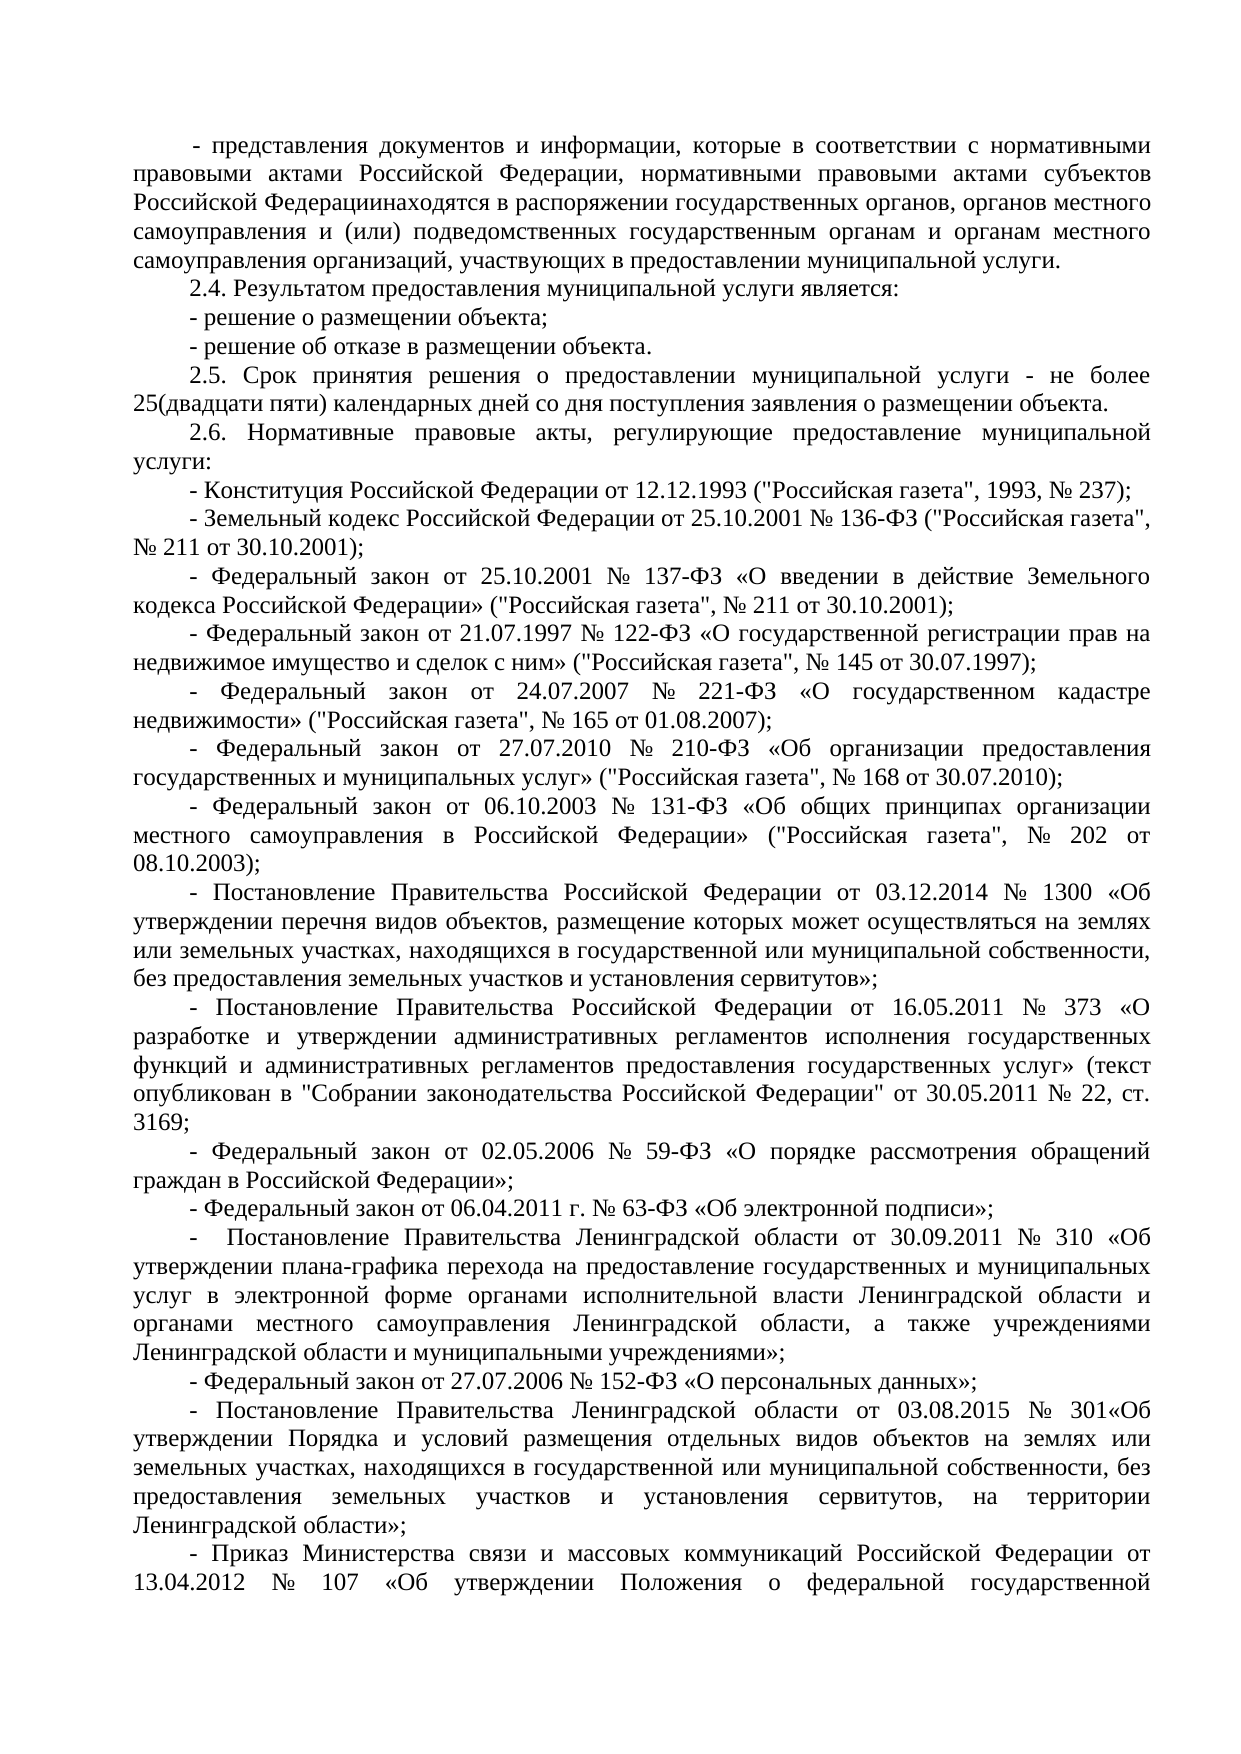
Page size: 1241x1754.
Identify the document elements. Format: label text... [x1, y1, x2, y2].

text - Федеральный закон от 06.04.2011 г. № 63-ФЗ «Об электронной подписи»; [133, 1193, 1152, 1222]
text - решение об отказе в размещении объекта. [133, 331, 1152, 360]
text - Федеральный закон от 06.10.2003 № 131-ФЗ «Об общих принципах организации местного самоуправления в Российской Федерации» ("Российская газета", № 202 от 08.10.2003); [133, 791, 1152, 877]
text - решение о размещении объекта; [133, 302, 1152, 331]
text - Федеральный закон от 25.10.2001 № 137-ФЗ «О введении в действие Земельного кодекса Российской Федерации» ("Российская газета", № 211 от 30.10.2001); [133, 561, 1152, 618]
text - Федеральный закон от 24.07.2007 № 221-ФЗ «О государственном кадастре недвижимости» ("Российская газета", № 165 от 01.08.2007); [133, 676, 1152, 733]
text - Постановление Правительства Ленинградской области от 30.09.2011 № 310 «Об утверждении плана-графика перехода на предоставление государственных и муниципальных услуг в электронной форме органами исполнительной власти Ленинградской области и органами местного самоуправления Ленинградской области, а также учреждениями Ленинградской области и муниципальными учреждениями»; [133, 1222, 1152, 1366]
text - Федеральный закон от 27.07.2006 № 152-ФЗ «О персональных данных»; [133, 1366, 1152, 1395]
text - Федеральный закон от 02.05.2006 № 59-ФЗ «О порядке рассмотрения обращений граждан в Российской Федерации»; [133, 1136, 1152, 1193]
text - Конституция Российской Федерации от 12.12.1993 ("Российская газета", 1993, № 237); [133, 475, 1152, 503]
text - Земельный кодекс Российской Федерации от 25.10.2001 № 136-ФЗ ("Российская газета", № 211 от 30.10.2001); [133, 503, 1152, 561]
text - Постановление Правительства Российской Федерации от 03.12.2014 № 1300 «Об утверждении перечня видов объектов, размещение которых может осуществляться на землях или земельных участках, находящихся в государственной или муниципальной собственности, без предоставления земельных участков и установления сервитутов»; [133, 877, 1152, 992]
text - представления документов и информации, которые в соответствии с нормативными правовыми актами Российской Федерации, нормативными правовыми актами субъектов Российской Федерациинаходятся в распоряжении государственных органов, органов местного самоуправления и (или) подведомственных государственным органам и органам местного самоуправления организаций, участвующих в предоставлении муниципальной услуги. [133, 130, 1152, 273]
text 2.5. Срок принятия решения о предоставлении муниципальной услуги - не более 25(двадцати пяти) календарных дней со дня поступления заявления о размещении объекта. [133, 360, 1152, 417]
text 2.4. Результатом предоставления муниципальной услуги является: [133, 273, 1152, 302]
text - Федеральный закон от 27.07.2010 № 210-ФЗ «Об организации предоставления государственных и муниципальных услуг» ("Российская газета", № 168 от 30.07.2010); [133, 733, 1152, 791]
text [133, 1538, 1152, 1596]
text - Постановление Правительства Российской Федерации от 16.05.2011 № 373 «О разработке и утверждении административных регламентов исполнения государственных функций и административных регламентов предоставления государственных услуг» (текст опубликован в "Собрании законодательства Российской Федерации" от 30.05.2011 № 22, ст. 3169; [133, 992, 1152, 1136]
text - Постановление Правительства Ленинградской области от 03.08.2015 № 301«Об утверждении Порядка и условий размещения отдельных видов объектов на землях или земельных участках, находящихся в государственной или муниципальной собственности, без предоставления земельных участков и установления сервитутов, на территории Ленинградской области»; [133, 1395, 1152, 1538]
text - Федеральный закон от 21.07.1997 № 122-ФЗ «О государственной регистрации прав на недвижимое имущество и сделок с ним» ("Российская газета", № 145 от 30.07.1997); [133, 618, 1152, 676]
text 2.6. Нормативные правовые акты, регулирующие предоставление муниципальной услуги: [133, 417, 1152, 475]
